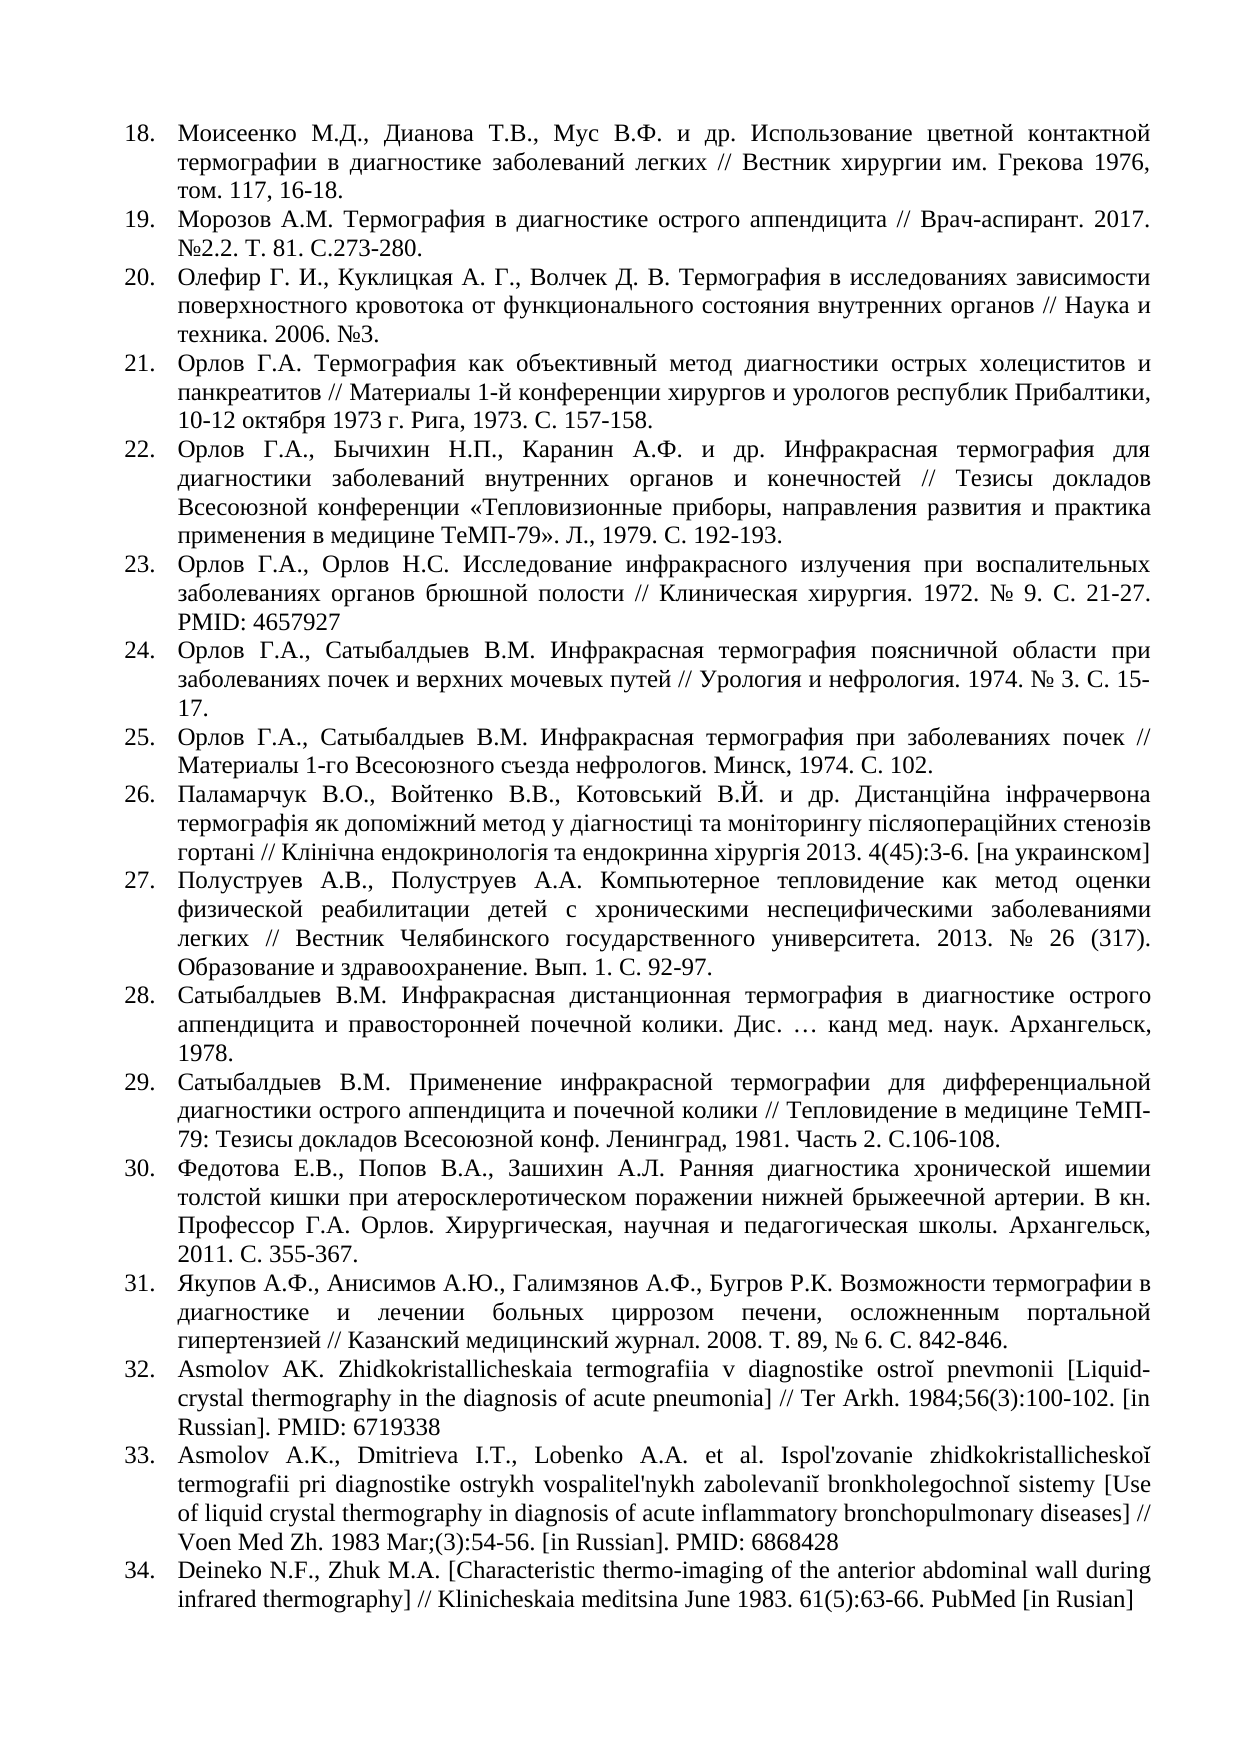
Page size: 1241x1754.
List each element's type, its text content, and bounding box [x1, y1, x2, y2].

list Паламарчук В.О., Войтенко В.В., Котовський В.Й. и др. Дистанційна інфрачервона термографія як допоміжний метод у діагностиці та моніторингу післяопераційних стенозів гортані // Клінічна ендокринологія та ендокринна хірургія 2013. 4(45):3-6. [на украинском] [140, 779, 1152, 866]
list Федотова Е.В., Попов В.А., Зашихин А.Л. Ранняя диагностика хронической ишемии толстой кишки при атеросклеротическом поражении нижней брыжеечной артерии. В кн. Профессор Г.А. Орлов. Хирургическая, научная и педагогическая школы. Архангельск, 2011. С. 355-367. [140, 1153, 1152, 1268]
list Deineko N.F., Zhuk M.A. [Characteristic thermo-imaging of the anterior abdominal wall during infrared thermography] // Klinicheskaia meditsina June 1983. 61(5):63-66. PubMed [in Rusian] [140, 1556, 1152, 1613]
list Сатыбалдыев В.М. Инфракрасная дистанционная термография в диагностике острого аппендицита и правосторонней почечной колики. Дис. … канд мед. наук. Архангельск, 1978. [140, 981, 1152, 1067]
list Якупов А.Ф., Анисимов А.Ю., Галимзянов А.Ф., Бугров Р.К. Возможности термографии в диагностике и лечении больных циррозом печени, осложненным портальной гипертензией // Казанский медицинский журнал. 2008. Т. 89, № 6. С. 842-846. [140, 1268, 1152, 1354]
list Орлов Г.А., Бычихин Н.П., Каранин А.Ф. и др. Инфракрасная термография для диагностики заболеваний внутренних органов и конечностей // Тезисы докладов Всесоюзной конференции «Тепловизионные приборы, направления развития и практика применения в медицине ТеМП-79». Л., 1979. С. 192-193. [140, 434, 1152, 549]
list Моисеенко М.Д., Дианова Т.В., Мус В.Ф. и др. Использование цветной контактной термографии в диагностике заболеваний легких // Вестник хирургии им. Грекова 1976, том. 117, 16-18. [140, 118, 1152, 204]
list Орлов Г.А., Сатыбалдыев В.М. Инфракрасная термография поясничной области при заболеваниях почек и верхних мочевых путей // Урология и нефрология. 1974. № 3. С. 15-17. [140, 636, 1152, 722]
list Asmolov A.K., Dmitrieva I.T., Lobenko A.A. et al. Ispol'zovanie zhidkokristallicheskoĭ termografii pri diagnostike ostrykh vospalitel'nykh zabolevaniĭ bronkholegochnoĭ sistemy [Use of liquid crystal thermography in diagnosis of acute inflammatory bronchopulmonary diseases] // Voen Med Zh. 1983 Mar;(3):54-56. [in Russian]. PMID: 6868428 [140, 1441, 1152, 1556]
list Сатыбалдыев В.М. Применение инфракрасной термографии для дифференциальной диагностики острого аппендицита и почечной колики // Тепловидение в медицине ТеМП-79: Тезисы докладов Всесоюзной конф. Ленинград, 1981. Часть 2. С.106-108. [140, 1067, 1152, 1153]
list Полуструев А.В., Полуструев А.А. Компьютерное тепловидение как метод оценки физической реабилитации детей с хроническими неспецифическими заболеваниями легких // Вестник Челябинского государственного университета. 2013. № 26 (317). Образование и здравоохранение. Вып. 1. С. 92-97. [140, 866, 1152, 981]
list Орлов Г.А., Сатыбалдыев В.М. Инфракрасная термография при заболеваниях почек // Материалы 1-го Всесоюзного съезда нефрологов. Минск, 1974. С. 102. [140, 722, 1152, 779]
list Орлов Г.А., Орлов Н.С. Исследование инфракрасного излучения при воспалительных заболеваниях органов брюшной полости // Клиническая хирургия. 1972. № 9. С. 21-27. PMID: 4657927 [140, 549, 1152, 636]
list Орлов Г.А. Термография как объективный метод диагностики острых холециститов и панкреатитов // Материалы 1-й конференции хирургов и урологов республик Прибалтики, 10-12 октября 1973 г. Рига, 1973. С. 157-158. [140, 348, 1152, 434]
list Олефир Г. И., Куклицкая А. Г., Волчек Д. В. Термография в исследованиях зависимости поверхностного кровотока от функционального состояния внутренних органов // Наука и техника. 2006. №3. [140, 262, 1152, 348]
list Asmolov AK. Zhidkokristallicheskaia termografiia v diagnostike ostroĭ pnevmonii [Liquid-crystal thermography in the diagnosis of acute pneumonia] // Ter Arkh. 1984;56(3):100-102. [in Russian]. PMID: 6719338 [140, 1354, 1152, 1441]
list Морозов А.М. Термография в диагностике острого аппендицита // Врач-аспирант. 2017. №2.2. Т. 81. С.273-280. [140, 204, 1152, 262]
